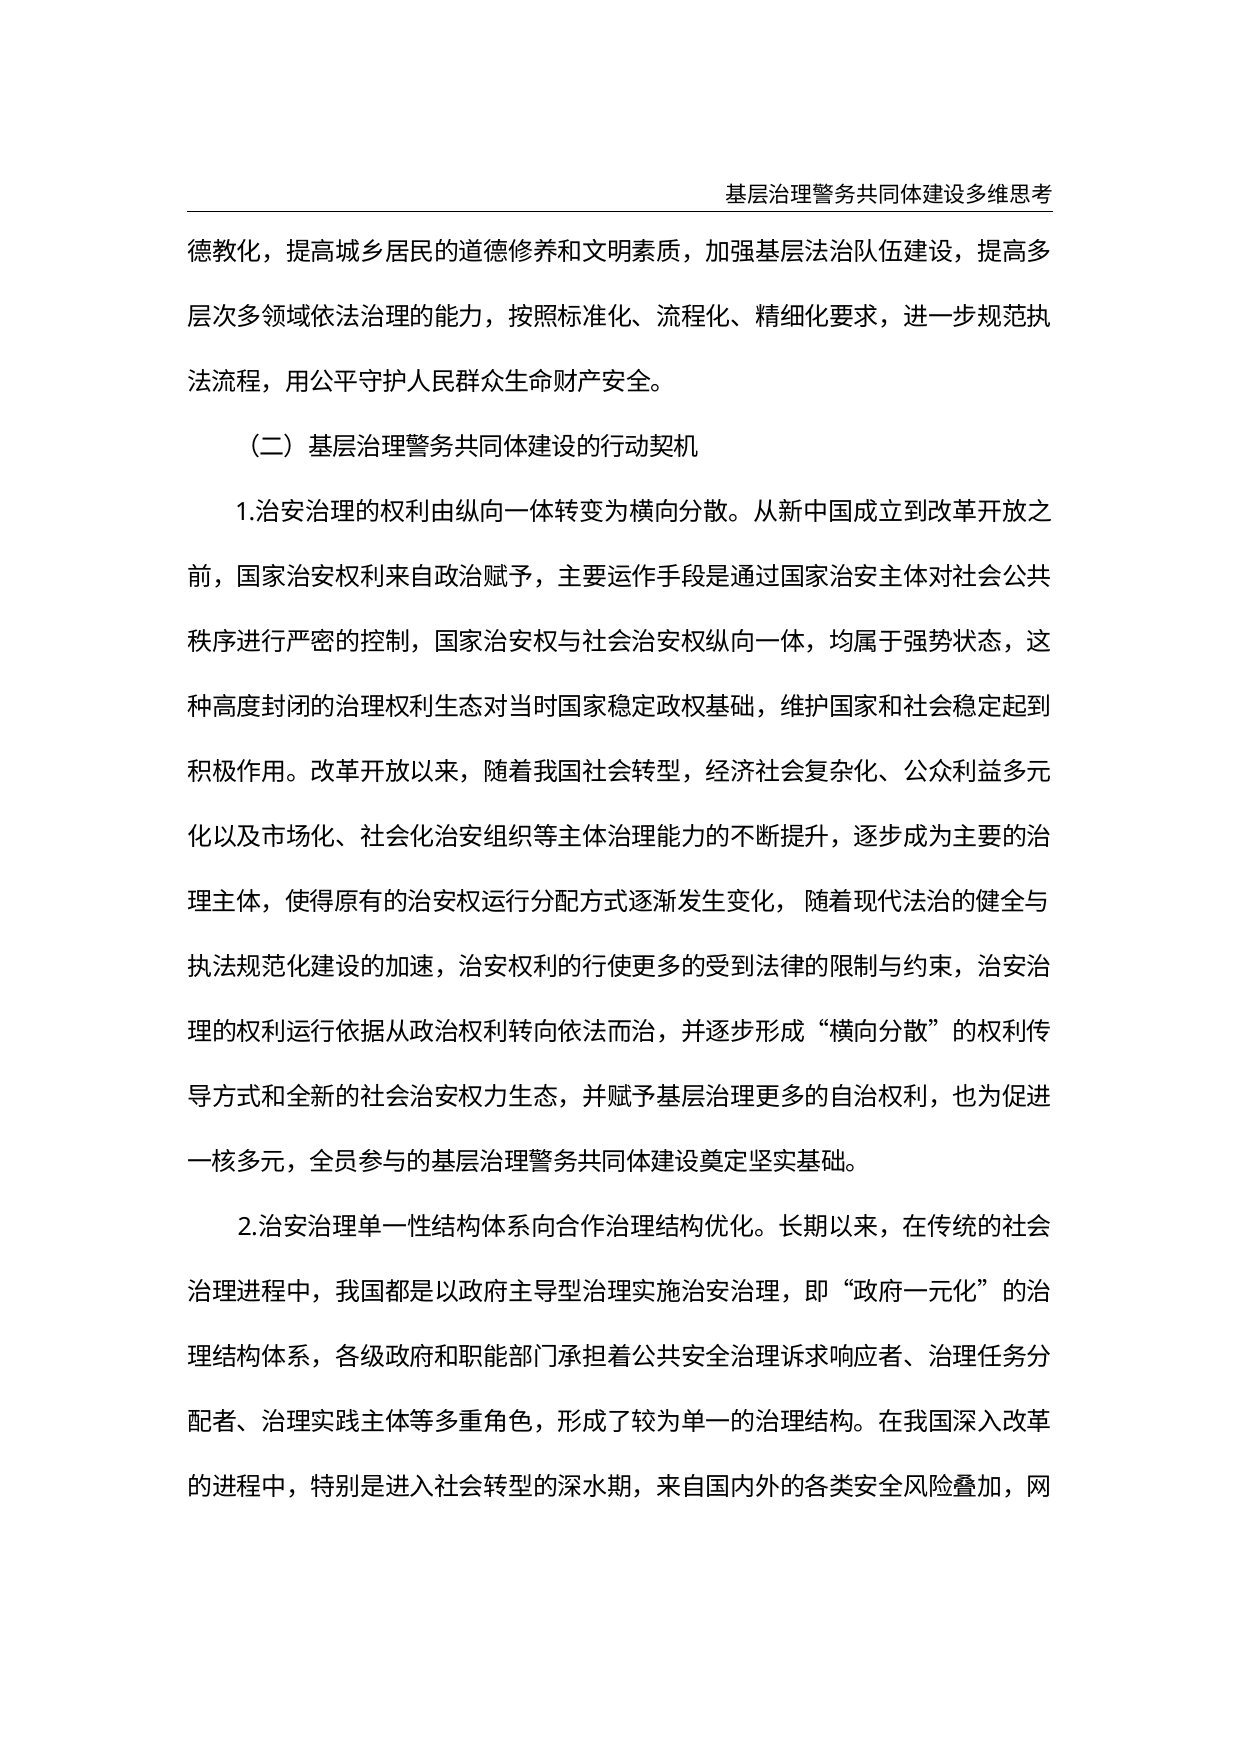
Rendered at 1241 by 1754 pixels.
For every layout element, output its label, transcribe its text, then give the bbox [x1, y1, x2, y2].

text （二）基层治理警务共同体建设的行动契机 [187, 412, 1053, 477]
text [187, 217, 1053, 412]
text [187, 1192, 1053, 1517]
text 1.治安治理的权利由纵向一体转变为横向分散。从新中国成立到改革开放之前，国家治安权利来自政治赋予，主要运作手段是通过国家治安主体对社会公共秩序进行严密的控制，国家治安权与社会治安权纵向一体，均属于强势状态，这种高度封闭的治理权利生态对当时国家稳定政权基础，维护国家和社会稳定起到积极作用。改革开放以来，随着我国社会转型，经济社会复杂化、公众利益多元化以及市场化、社会化治安组织等主体治理能力的不断提升，逐步成为主要的治理主体，使得原有的治安权运行分配方式逐渐发生变化， 随着现代法治的健全与执法规范化建设的加速，治安权利的行使更多的受到法律的限制与约束，治安治理的权利运行依据从政治权利转向依法而治，并逐步形成“横向分散”的权利传导方式和全新的社会治安权力生态，并赋予基层治理更多的自治权利，也为促进一核多元，全员参与的基层治理警务共同体建设奠定坚实基础。 [187, 477, 1053, 1192]
